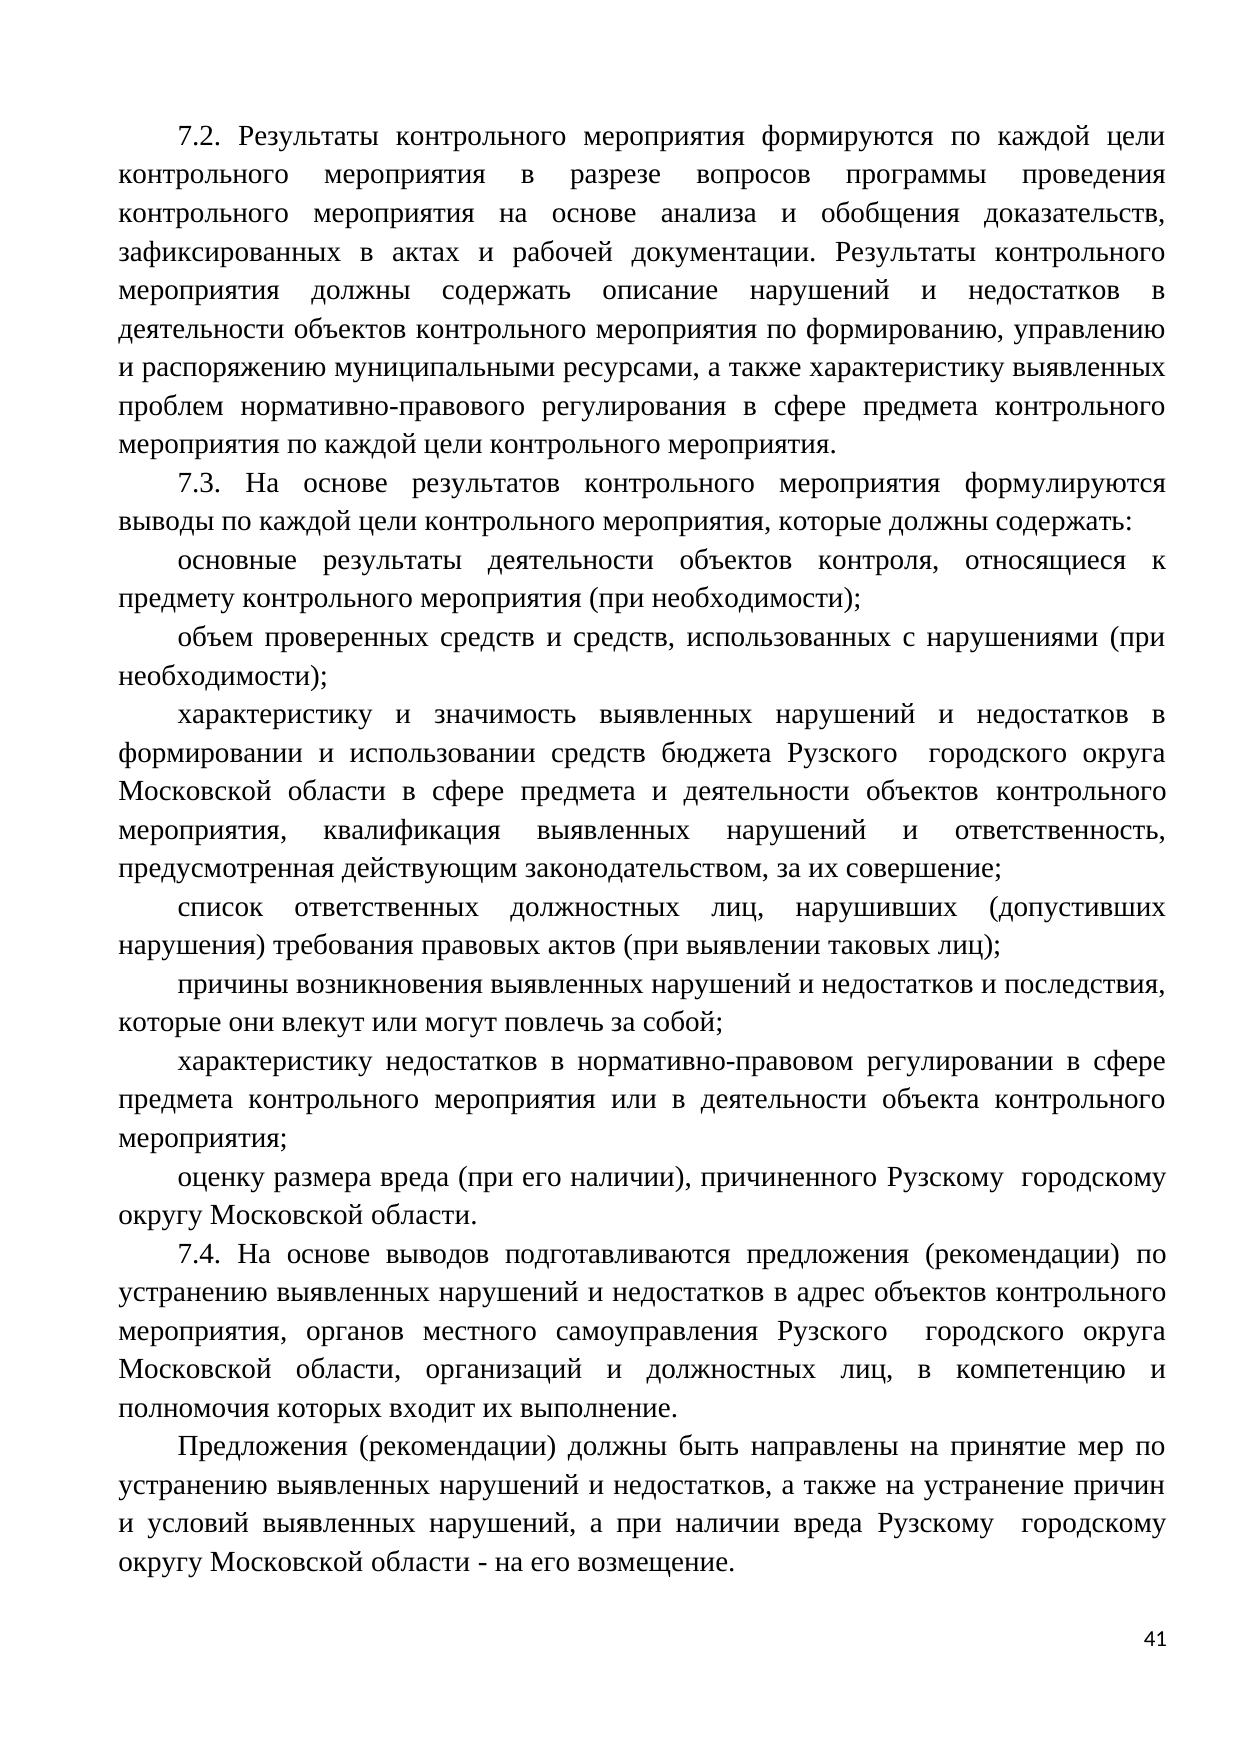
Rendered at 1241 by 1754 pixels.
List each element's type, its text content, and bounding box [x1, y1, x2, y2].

text 7.4. На основе выводов подготавливаются предложения (рекомендации) по устранению выявленных нарушений и недостатков в адрес объектов контрольного мероприятия, органов местного самоуправления Рузского городского округа Московской области, организаций и должностных лиц, в компетенцию и полномочия которых входит их выполнение. [118, 1236, 1167, 1423]
text основные результаты деятельности объектов контроля, относящиеся к предмету контрольного мероприятия (при необходимости); [118, 542, 1167, 614]
text список ответственных должностных лиц, нарушивших (допустивших нарушения) требования правовых актов (при выявлении таковых лиц); [118, 889, 1167, 961]
text объем проверенных средств и средств, использованных с нарушениями (при необходимости); [118, 619, 1167, 691]
text оценку размера вреда (при его наличии), причиненного Рузскому городскому округу Московской области. [118, 1159, 1167, 1231]
text Предложения (рекомендации) должны быть направлены на принятие мер по устранению выявленных нарушений и недостатков, а также на устранение причин и условий выявленных нарушений, а при наличии вреда Рузскому городскому округу Московской области - на его возмещение. [118, 1428, 1167, 1578]
text причины возникновения выявленных нарушений и недостатков и последствия, которые они влекут или могут повлечь за собой; [118, 966, 1167, 1038]
text характеристику и значимость выявленных нарушений и недостатков в формировании и использовании средств бюджета Рузского городского округа Московской области в сфере предмета и деятельности объектов контрольного мероприятия, квалификация выявленных нарушений и ответственность, предусмотренная действующим законодательством, за их совершение; [118, 696, 1167, 884]
text 7.2. Результаты контрольного мероприятия формируются по каждой цели контрольного мероприятия в разрезе вопросов программы проведения контрольного мероприятия на основе анализа и обобщения доказательств, зафиксированных в актах и рабочей документации. Результаты контрольного мероприятия должны содержать описание нарушений и недостатков в деятельности объектов контрольного мероприятия по формированию, управлению и распоряжению муниципальными ресурсами, а также характеристику выявленных проблем нормативно-правового регулирования в сфере предмета контрольного мероприятия по каждой цели контрольного мероприятия. [118, 118, 1167, 460]
text 7.3. На основе результатов контрольного мероприятия формулируются выводы по каждой цели контрольного мероприятия, которые должны содержать: [118, 465, 1167, 537]
text характеристику недостатков в нормативно-правовом регулировании в сфере предмета контрольного мероприятия или в деятельности объекта контрольного мероприятия; [118, 1043, 1167, 1154]
